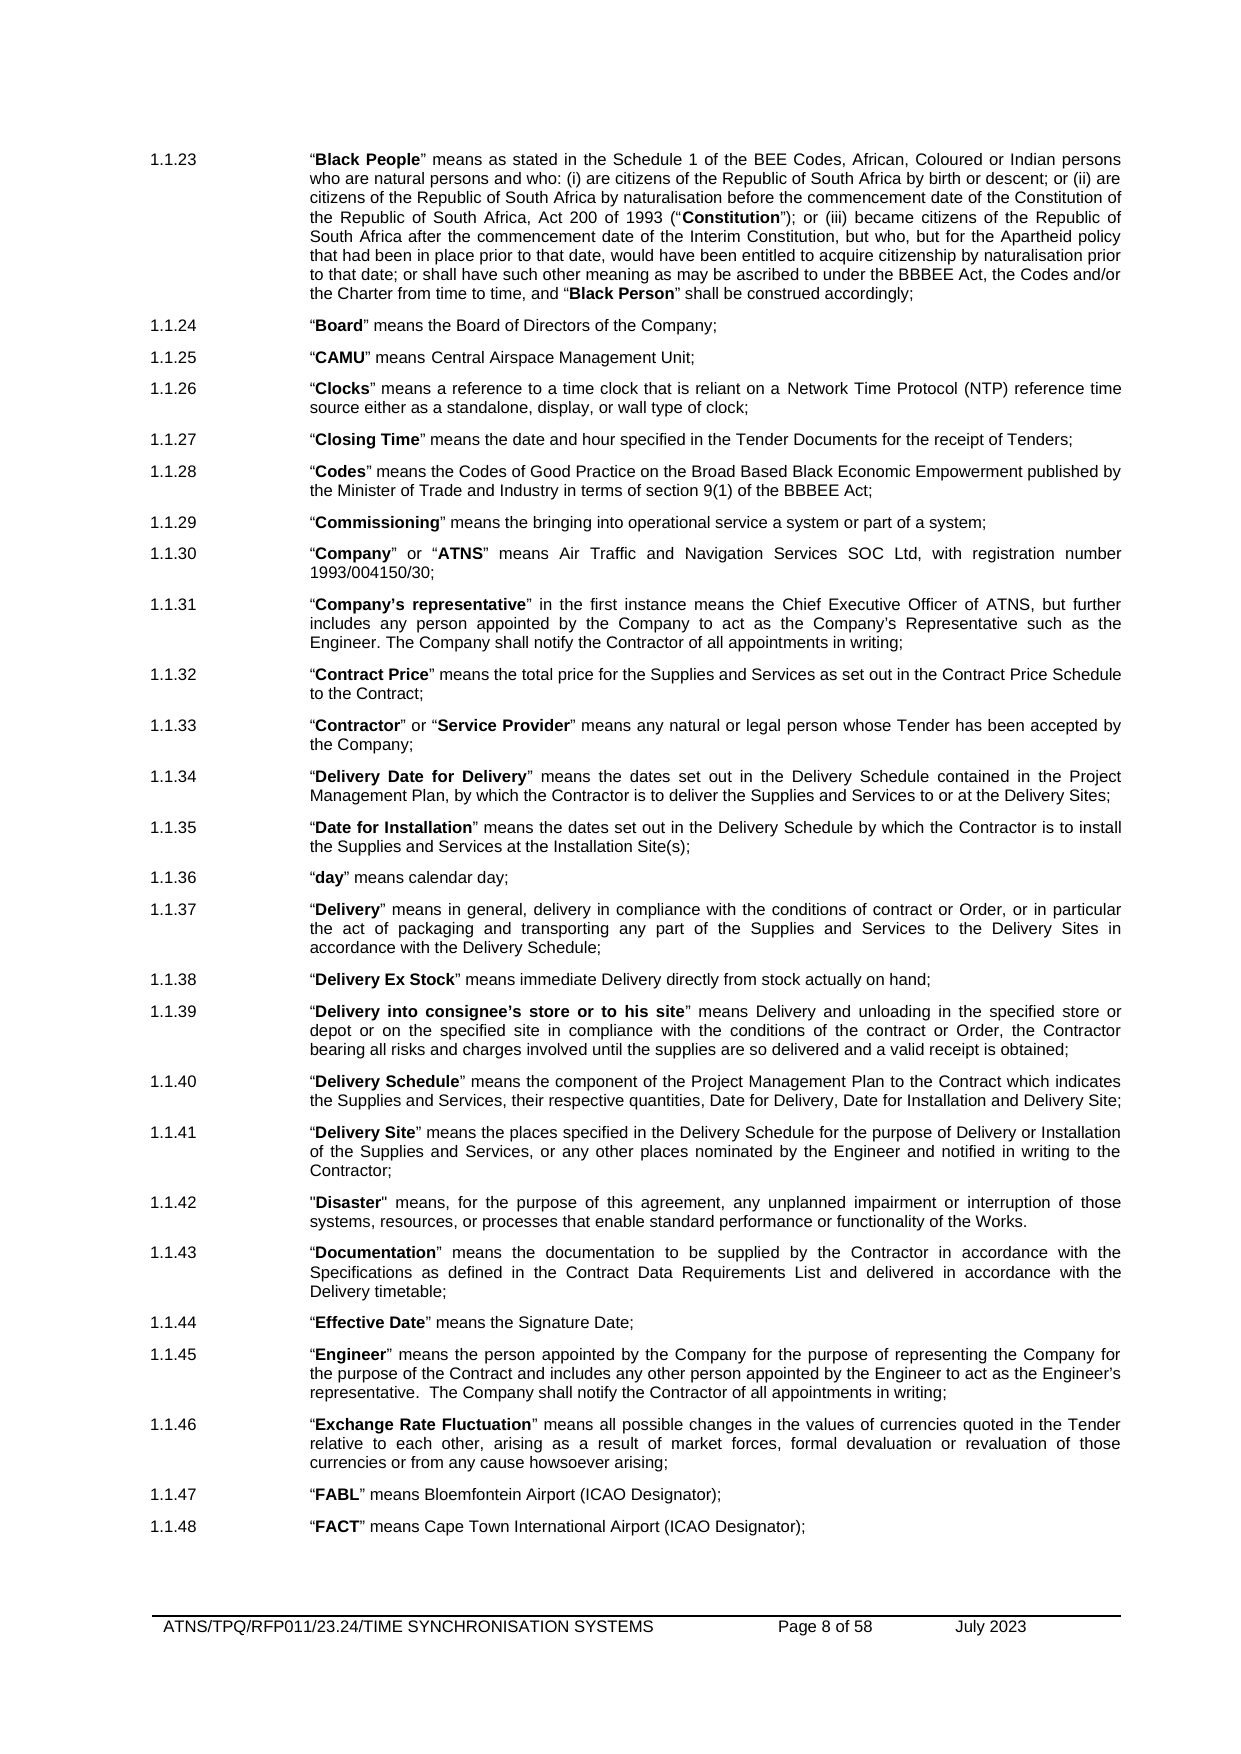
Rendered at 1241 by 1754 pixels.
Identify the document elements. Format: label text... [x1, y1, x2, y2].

text “Clocks” means a reference to a time clock that is reliant on a Network Time Protocol (NTP) reference time source either as a standalone, display, or wall type of clock; [150, 379, 1122, 417]
text “Company” or “ATNS” means Air Traffic and Navigation Services SOC Ltd, with registration number 1993/004150/30; [150, 544, 1122, 582]
text “Company’s representative” in the first instance means the Chief Executive Officer of ATNS, but further includes any person appointed by the Company to act as the Company’s Representative such as the Engineer. The Company shall notify the Contractor of all appointments in writing; [150, 595, 1122, 652]
text “Effective Date” means the Signature Date; [150, 1313, 1122, 1332]
text “Delivery Ex Stock” means immediate Delivery directly from stock actually on hand; [150, 970, 1122, 989]
text "Disaster" means, for the purpose of this agreement, any unplanned impairment or interruption of those systems, resources, or processes that enable standard performance or functionality of the Works. [150, 1192, 1122, 1231]
text “Black People” means as stated in the Schedule 1 of the BEE Codes, African, Coloured or Indian persons who are natural persons and who: (i) are citizens of the Republic of South Africa by birth or descent; or (ii) are citizens of the Republic of South Africa by naturalisation before the commencement date of the Constitution of the Republic of South Africa, Act 200 of 1993 (“Constitution”); or (iii) became citizens of the Republic of South Africa after the commencement date of the Interim Constitution, but who, but for the Apartheid policy that had been in place prior to that date, would have been entitled to acquire citizenship by naturalisation prior to that date; or shall have such other meaning as may be ascribed to under the BBBEE Act, the Codes and/or the Charter from time to time, and “Black Person” shall be construed accordingly; [150, 150, 1122, 303]
text “Date for Installation” means the dates set out in the Delivery Schedule by which the Contractor is to install the Supplies and Services at the Installation Site(s); [150, 817, 1122, 856]
text “Contractor” or “Service Provider” means any natural or legal person whose Tender has been accepted by the Company; [150, 716, 1122, 754]
text “Codes” means the Codes of Good Practice on the Broad Based Black Economic Empowerment published by the Minister of Trade and Industry in terms of section 9(1) of the BBBEE Act; [150, 462, 1122, 500]
text “Delivery Site” means the places specified in the Delivery Schedule for the purpose of Delivery or Installation of the Supplies and Services, or any other places nominated by the Engineer and notified in writing to the Contractor; [150, 1122, 1122, 1180]
text “Commissioning” means the bringing into operational service a system or part of a system; [150, 512, 1122, 532]
text “Delivery into consignee’s store or to his site” means Delivery and unloading in the specified store or depot or on the specified site in compliance with the conditions of the contract or Order, the Contractor bearing all risks and charges involved until the supplies are so delivered and a valid receipt is obtained; [150, 1002, 1122, 1059]
text “FABL” means Bloemfontein Airport (ICAO Designator); [150, 1485, 1122, 1504]
text “Documentation” means the documentation to be supplied by the Contractor in accordance with the Specifications as defined in the Contract Data Requirements List and delivered in accordance with the Delivery timetable; [150, 1243, 1122, 1301]
text “CAMU” means Central Airspace Management Unit; [150, 347, 1122, 367]
text “FACT” means Cape Town International Airport (ICAO Designator); [150, 1517, 1122, 1536]
text “Closing Time” means the date and hour specified in the Tender Documents for the receipt of Tenders; [150, 430, 1122, 449]
text “Exchange Rate Fluctuation” means all possible changes in the values of currencies quoted in the Tender relative to each other, arising as a result of market forces, formal devaluation or revaluation of those currencies or from any cause howsoever arising; [150, 1415, 1122, 1472]
text “Delivery Schedule” means the component of the Project Management Plan to the Contract which indicates the Supplies and Services, their respective quantities, Date for Delivery, Date for Installation and Delivery Site; [150, 1072, 1122, 1110]
text “Delivery” means in general, delivery in compliance with the conditions of contract or Order, or in particular the act of packaging and transporting any part of the Supplies and Services to the Delivery Sites in accordance with the Delivery Schedule; [150, 900, 1122, 957]
text “Contract Price” means the total price for the Supplies and Services as set out in the Contract Price Schedule to the Contract; [150, 665, 1122, 703]
text “Delivery Date for Delivery” means the dates set out in the Delivery Schedule contained in the Project Management Plan, by which the Contractor is to deliver the Supplies and Services to or at the Delivery Sites; [150, 767, 1122, 805]
text “Board” means the Board of Directors of the Company; [150, 316, 1122, 335]
text “day” means calendar day; [150, 868, 1122, 887]
text “Engineer” means the person appointed by the Company for the purpose of representing the Company for the purpose of the Contract and includes any other person appointed by the Engineer to act as the Engineer’s representative. The Company shall notify the Contractor of all appointments in writing; [150, 1345, 1122, 1402]
